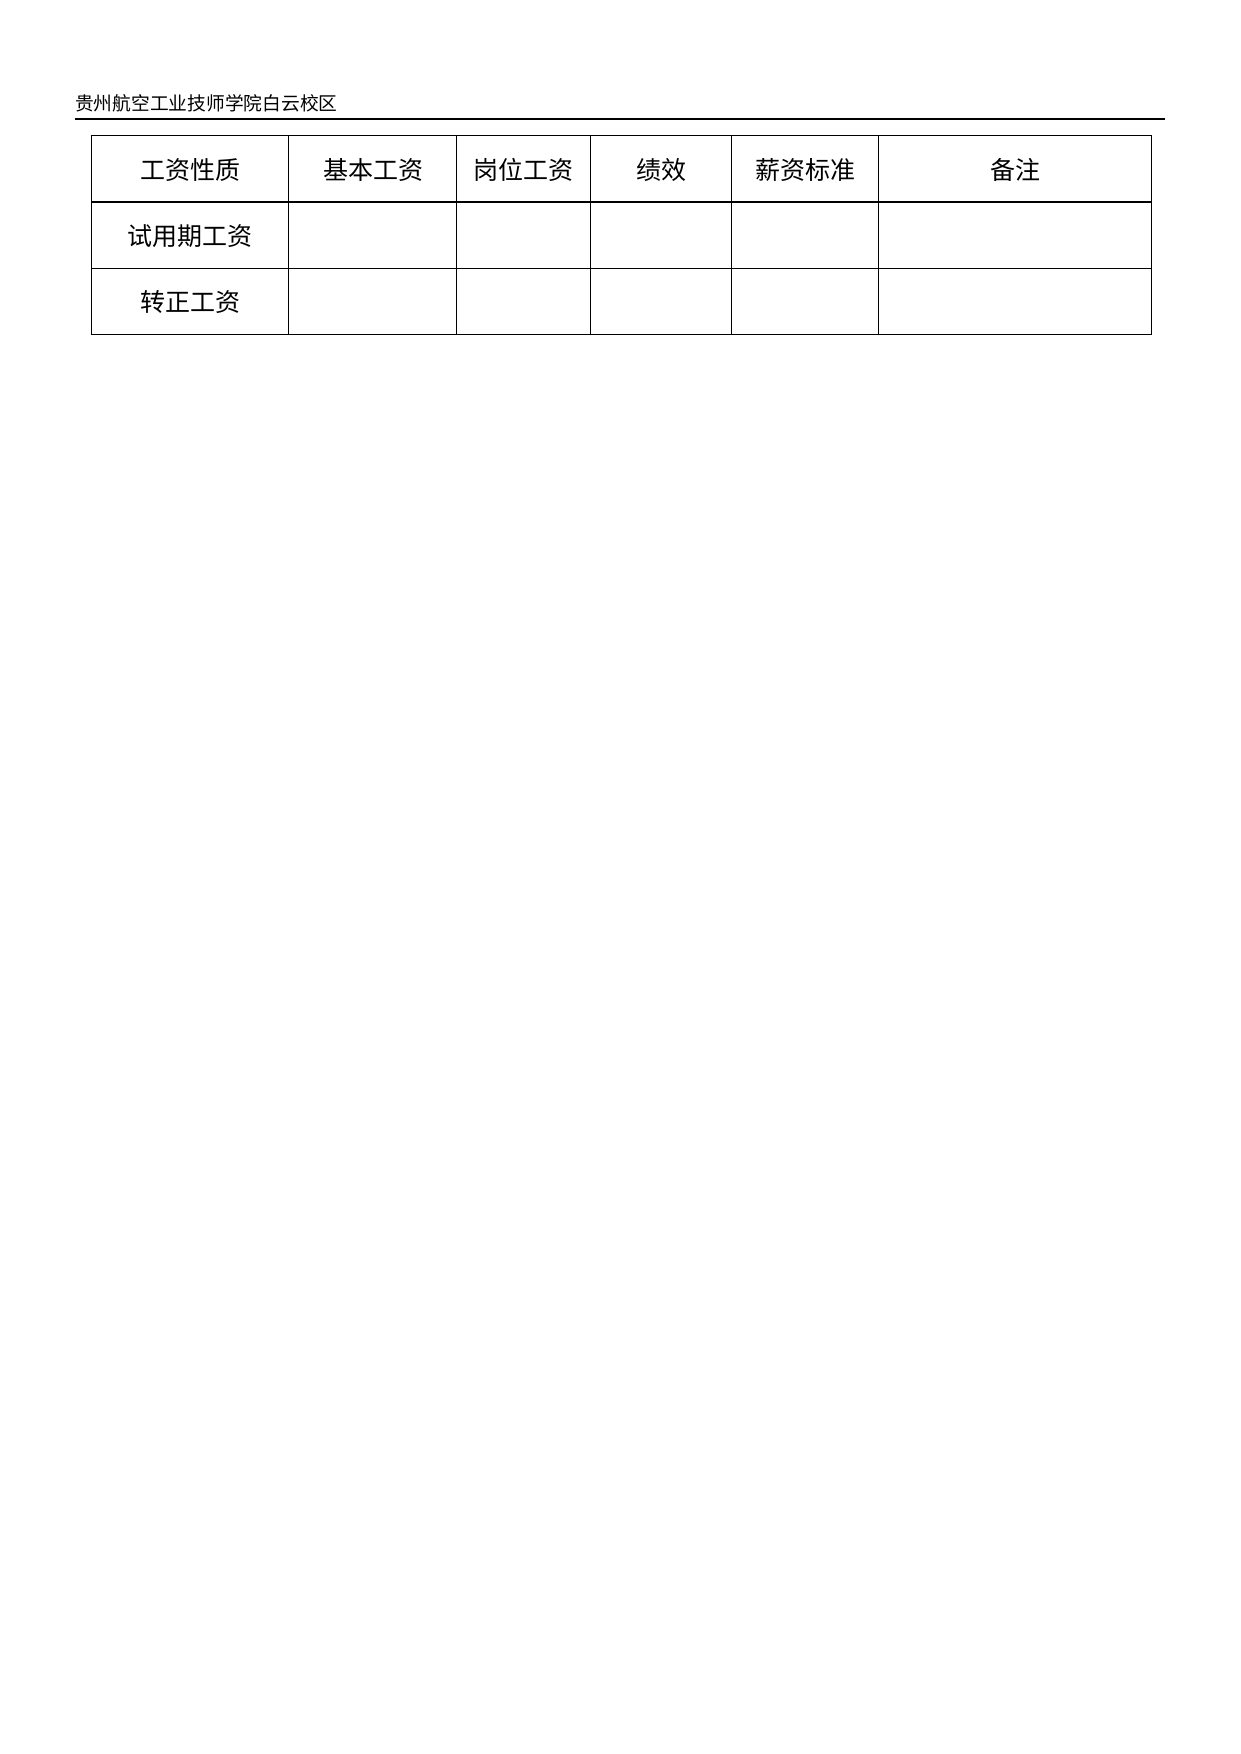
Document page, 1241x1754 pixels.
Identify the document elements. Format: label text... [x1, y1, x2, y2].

table_cell 转正工资 [92, 269, 288, 333]
table_cell 基本工资 [289, 136, 456, 201]
table_cell 备注 [879, 136, 1151, 201]
table_cell 薪资标准 [732, 136, 878, 201]
table_cell 试用期工资 [92, 203, 288, 267]
table_cell [879, 269, 1151, 333]
table_cell [289, 269, 456, 333]
table_cell [732, 203, 878, 267]
table_cell 岗位工资 [457, 136, 590, 201]
table_cell [591, 269, 731, 333]
table_cell [591, 203, 731, 267]
table_cell [289, 203, 456, 267]
table_cell [457, 269, 590, 333]
table_cell [732, 269, 878, 333]
table_cell 工资性质 [92, 136, 288, 201]
table_cell [457, 203, 590, 267]
table_cell 绩效 [591, 136, 731, 201]
table_cell [879, 203, 1151, 267]
